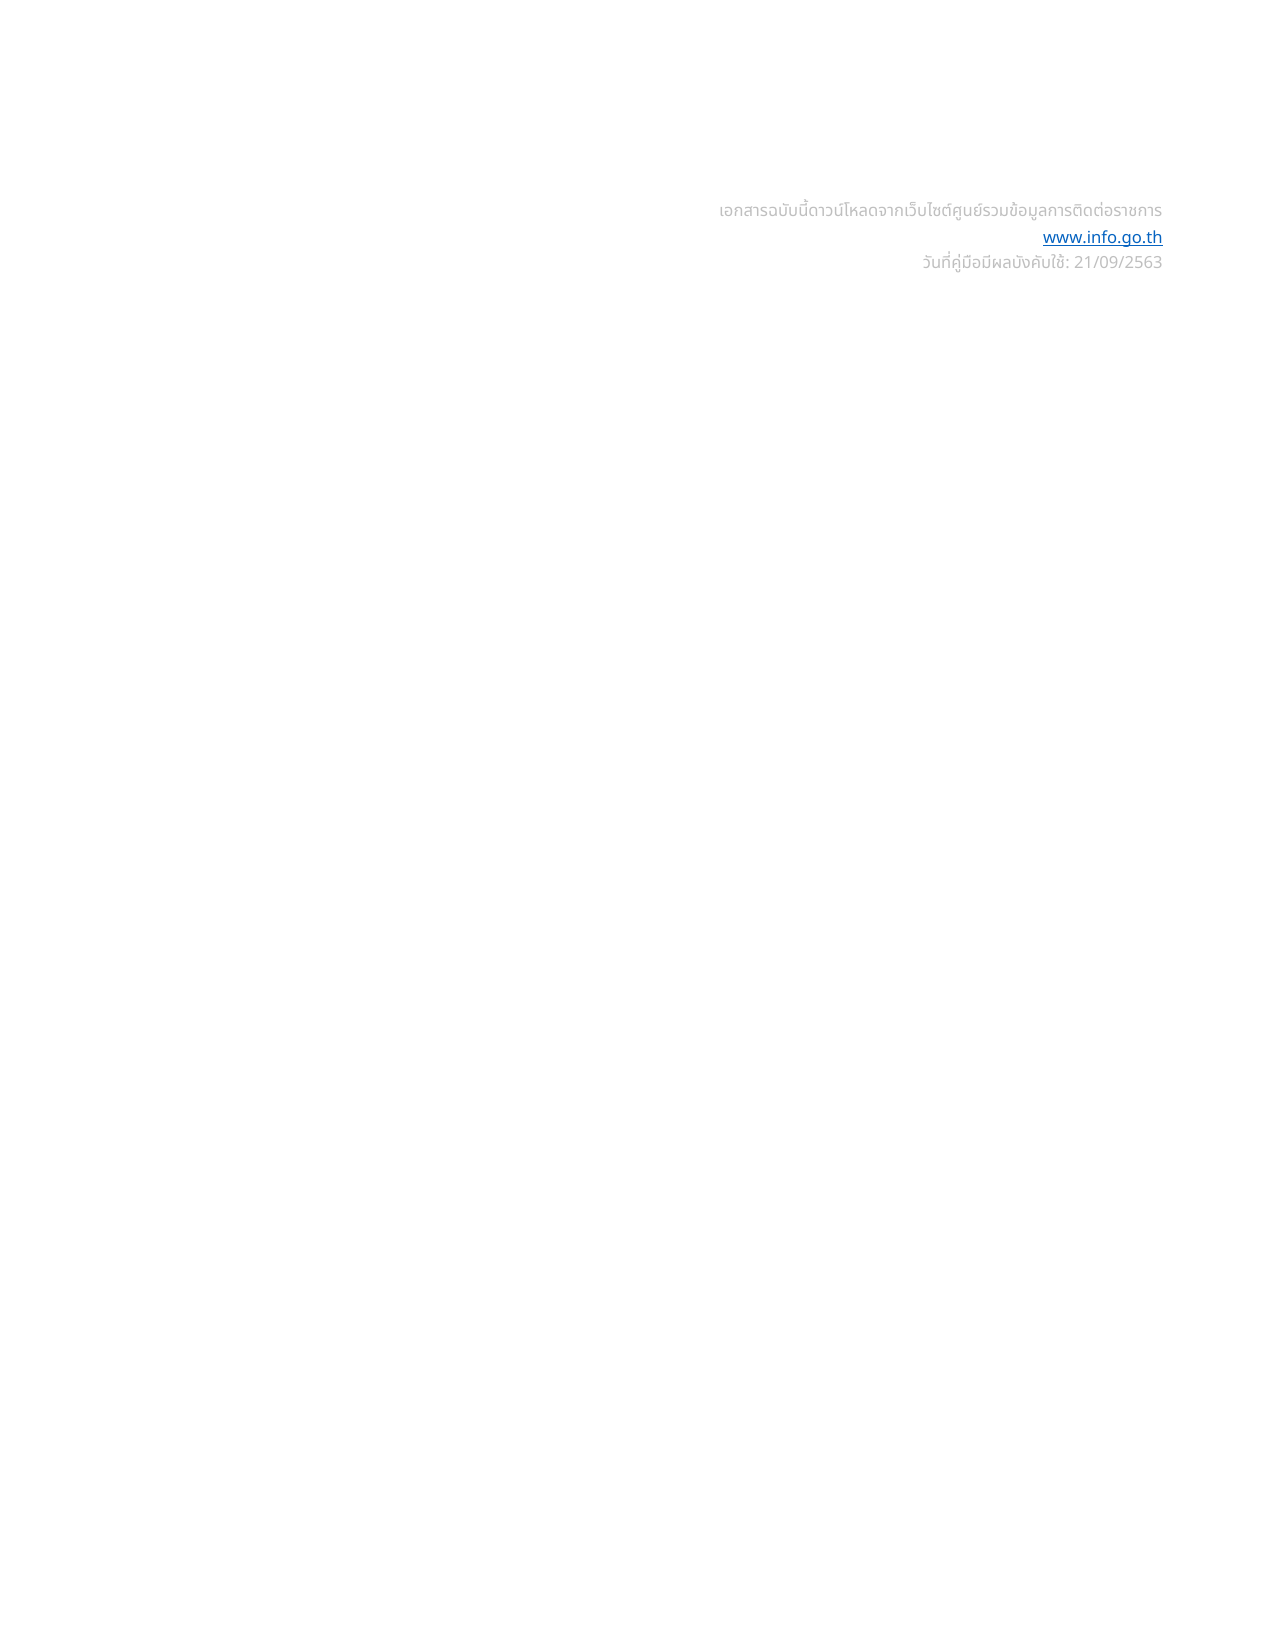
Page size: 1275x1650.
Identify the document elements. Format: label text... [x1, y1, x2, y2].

text www.info.go.th [112, 226, 1162, 249]
text วันที่คู่มือมีผลบังคับใช้: 21/09/2563 [112, 251, 1162, 276]
text เอกสารฉบับนี้ดาวน์โหลดจากเว็บไซต์ศูนย์รวมข้อมูลการติดต่อราชการ [112, 199, 1162, 224]
